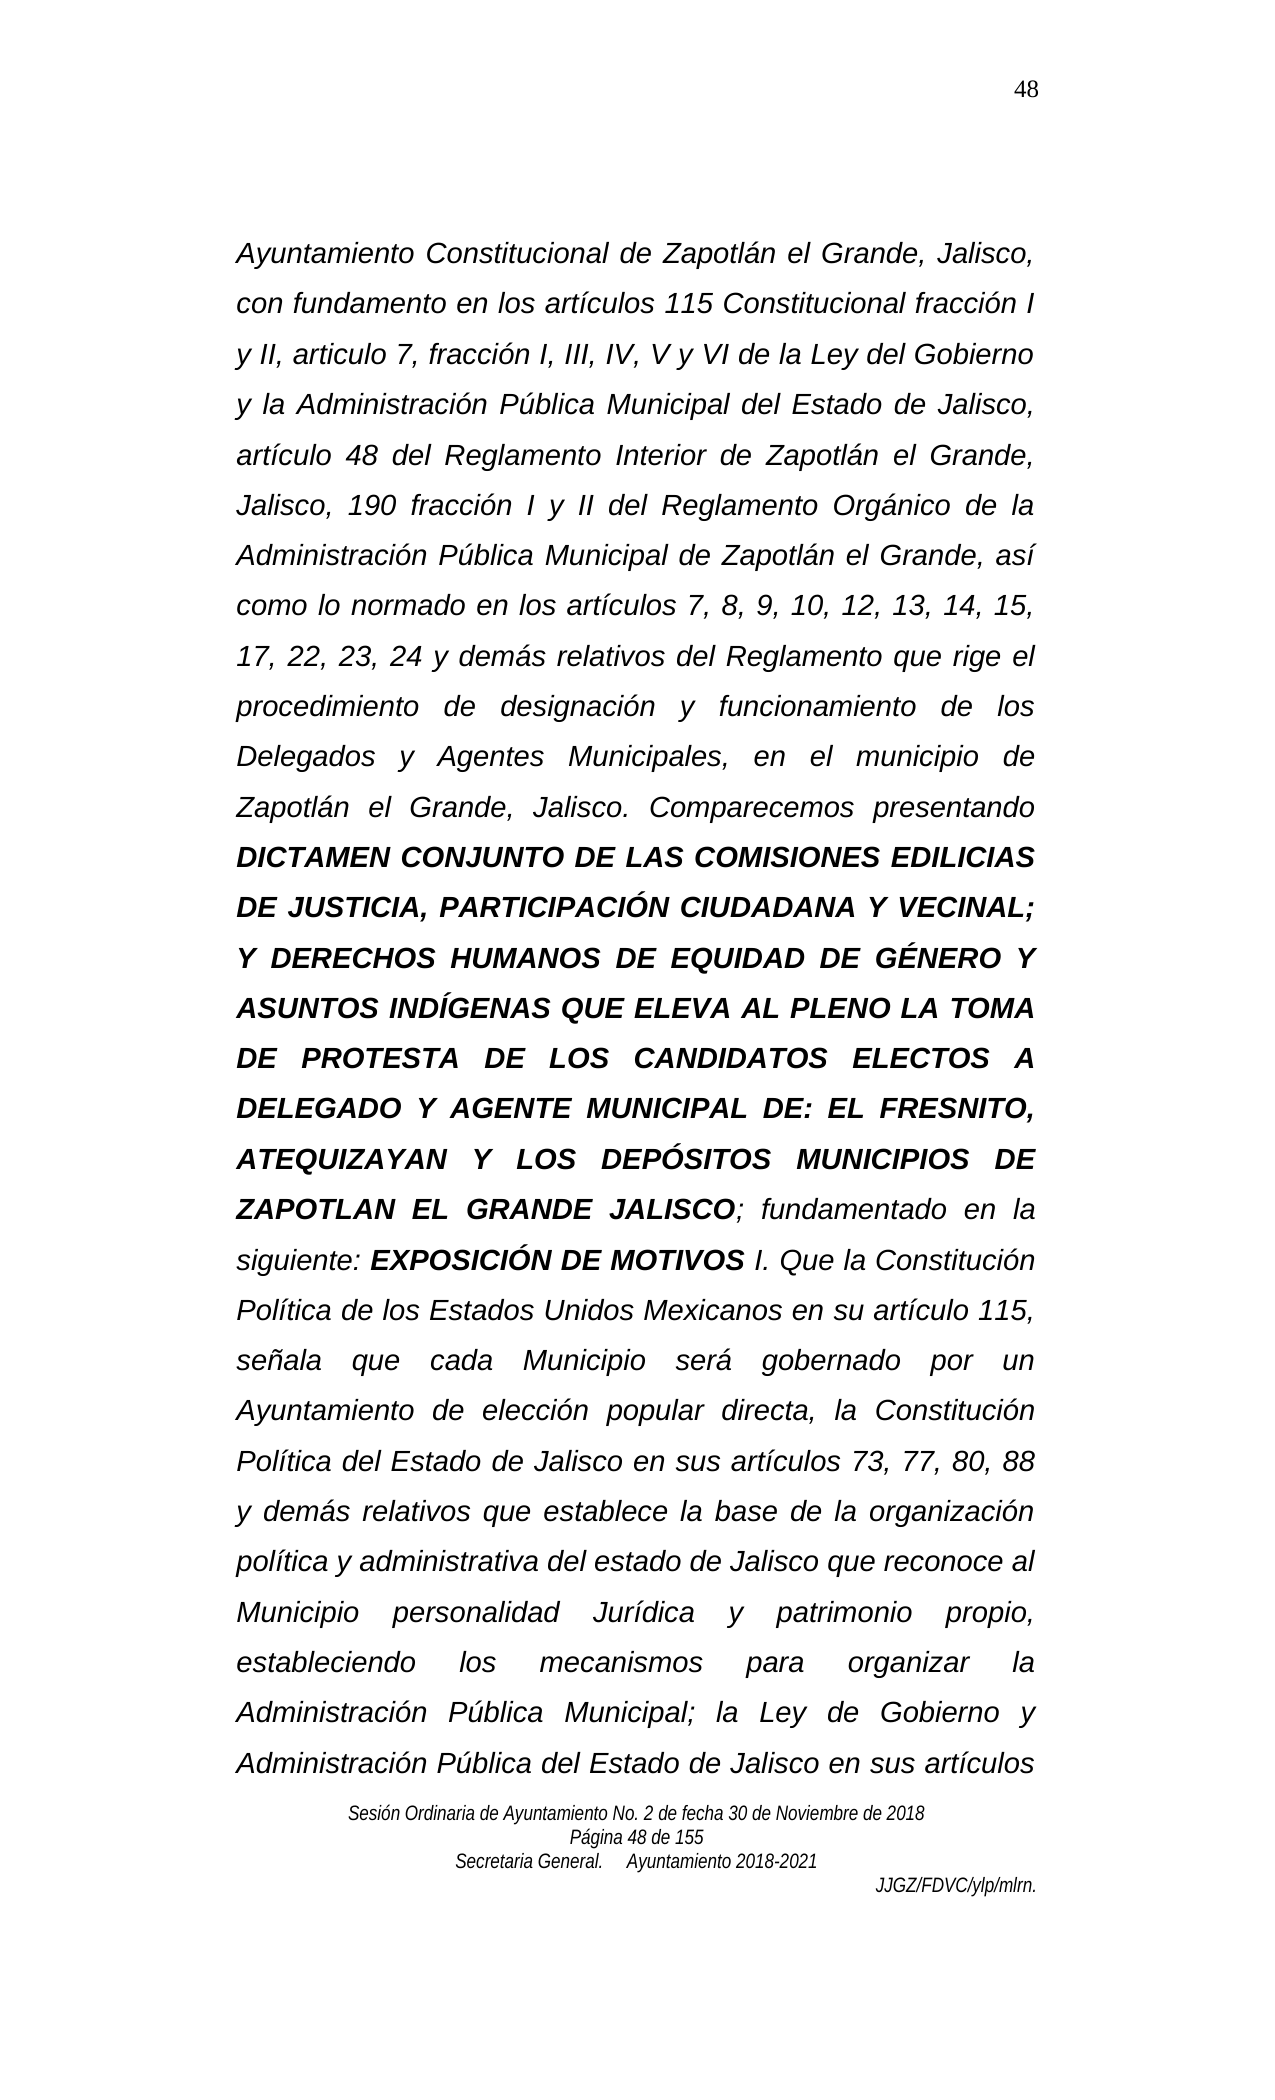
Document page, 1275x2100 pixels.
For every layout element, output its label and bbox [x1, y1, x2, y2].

text [236, 236, 1039, 1779]
